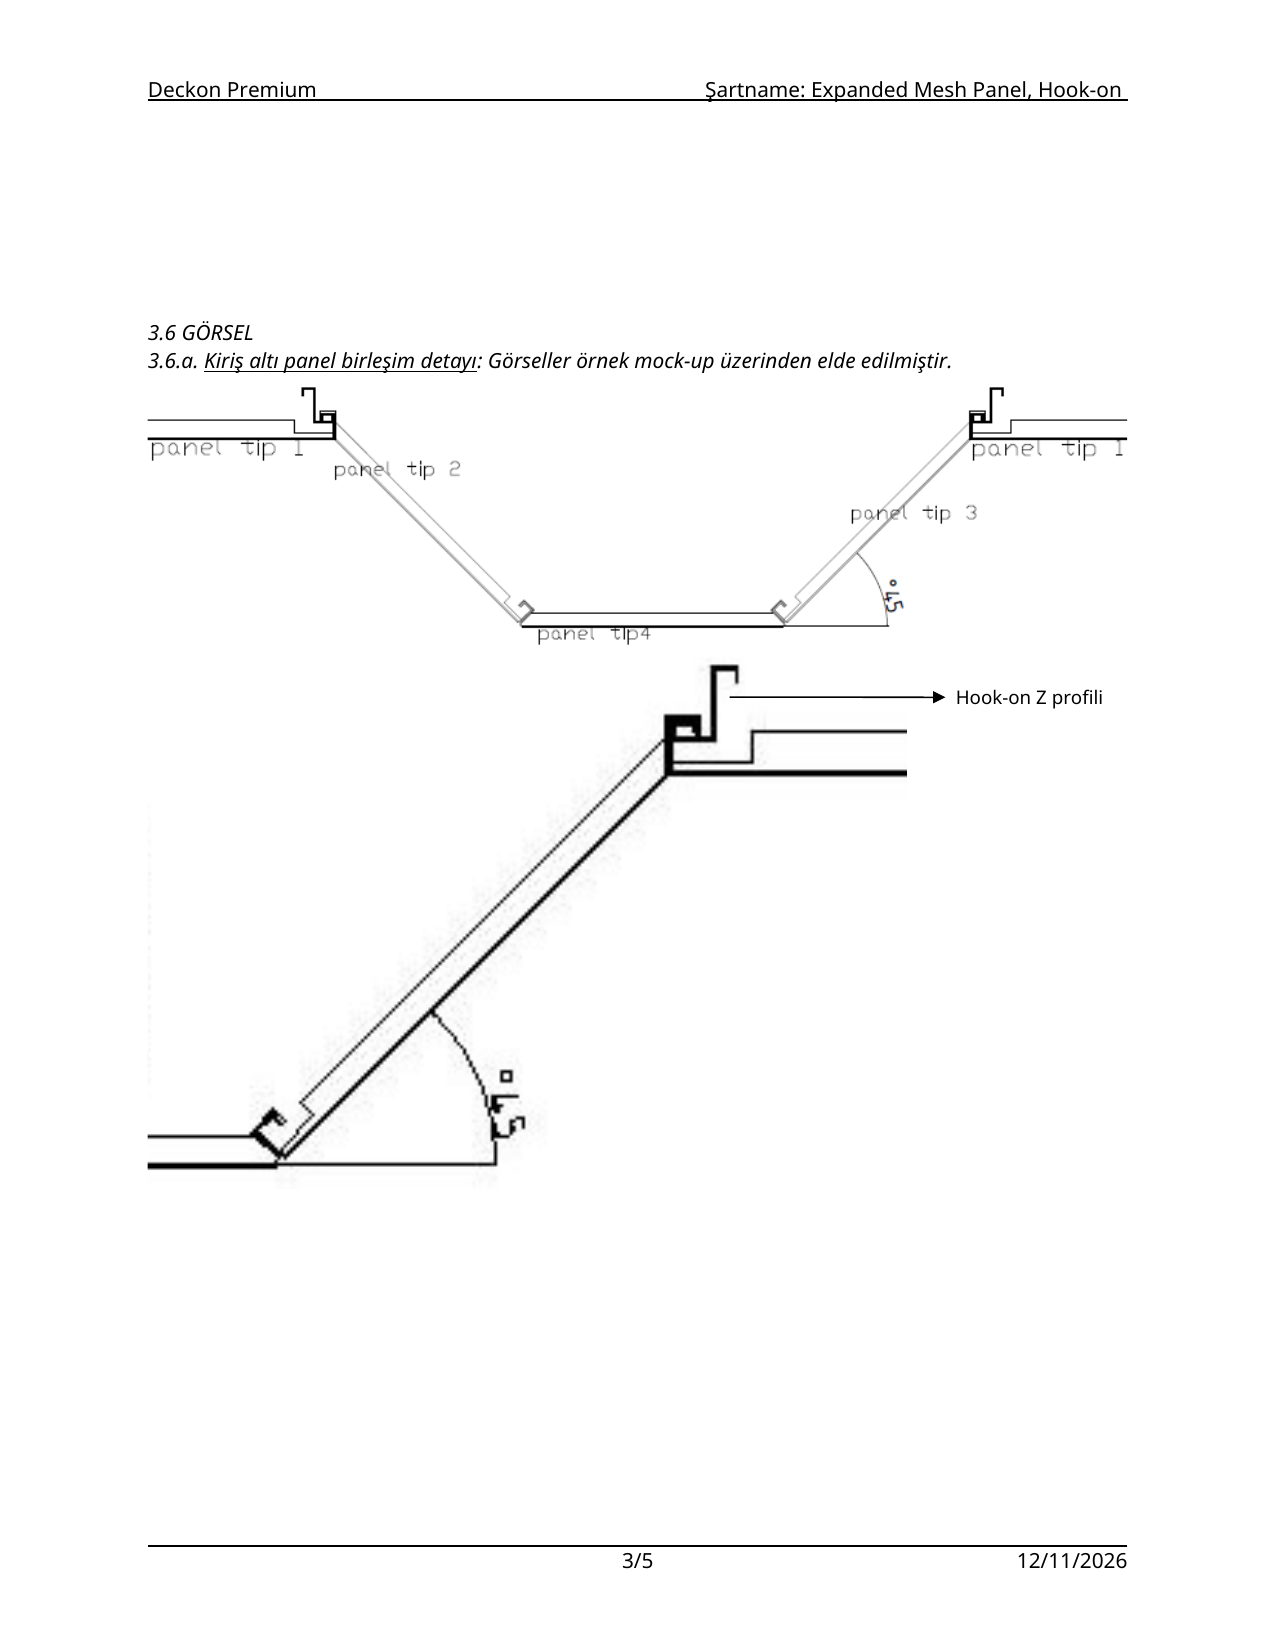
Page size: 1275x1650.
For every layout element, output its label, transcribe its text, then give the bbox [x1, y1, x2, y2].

picture [147, 657, 907, 1189]
text 3.6 GÖRSEL [148, 318, 1127, 347]
text 3.6.a. Kiriş altı panel birleşim detayı: Görseller örnek mock-up üzerinden elde edilmiştir. [148, 347, 1127, 375]
